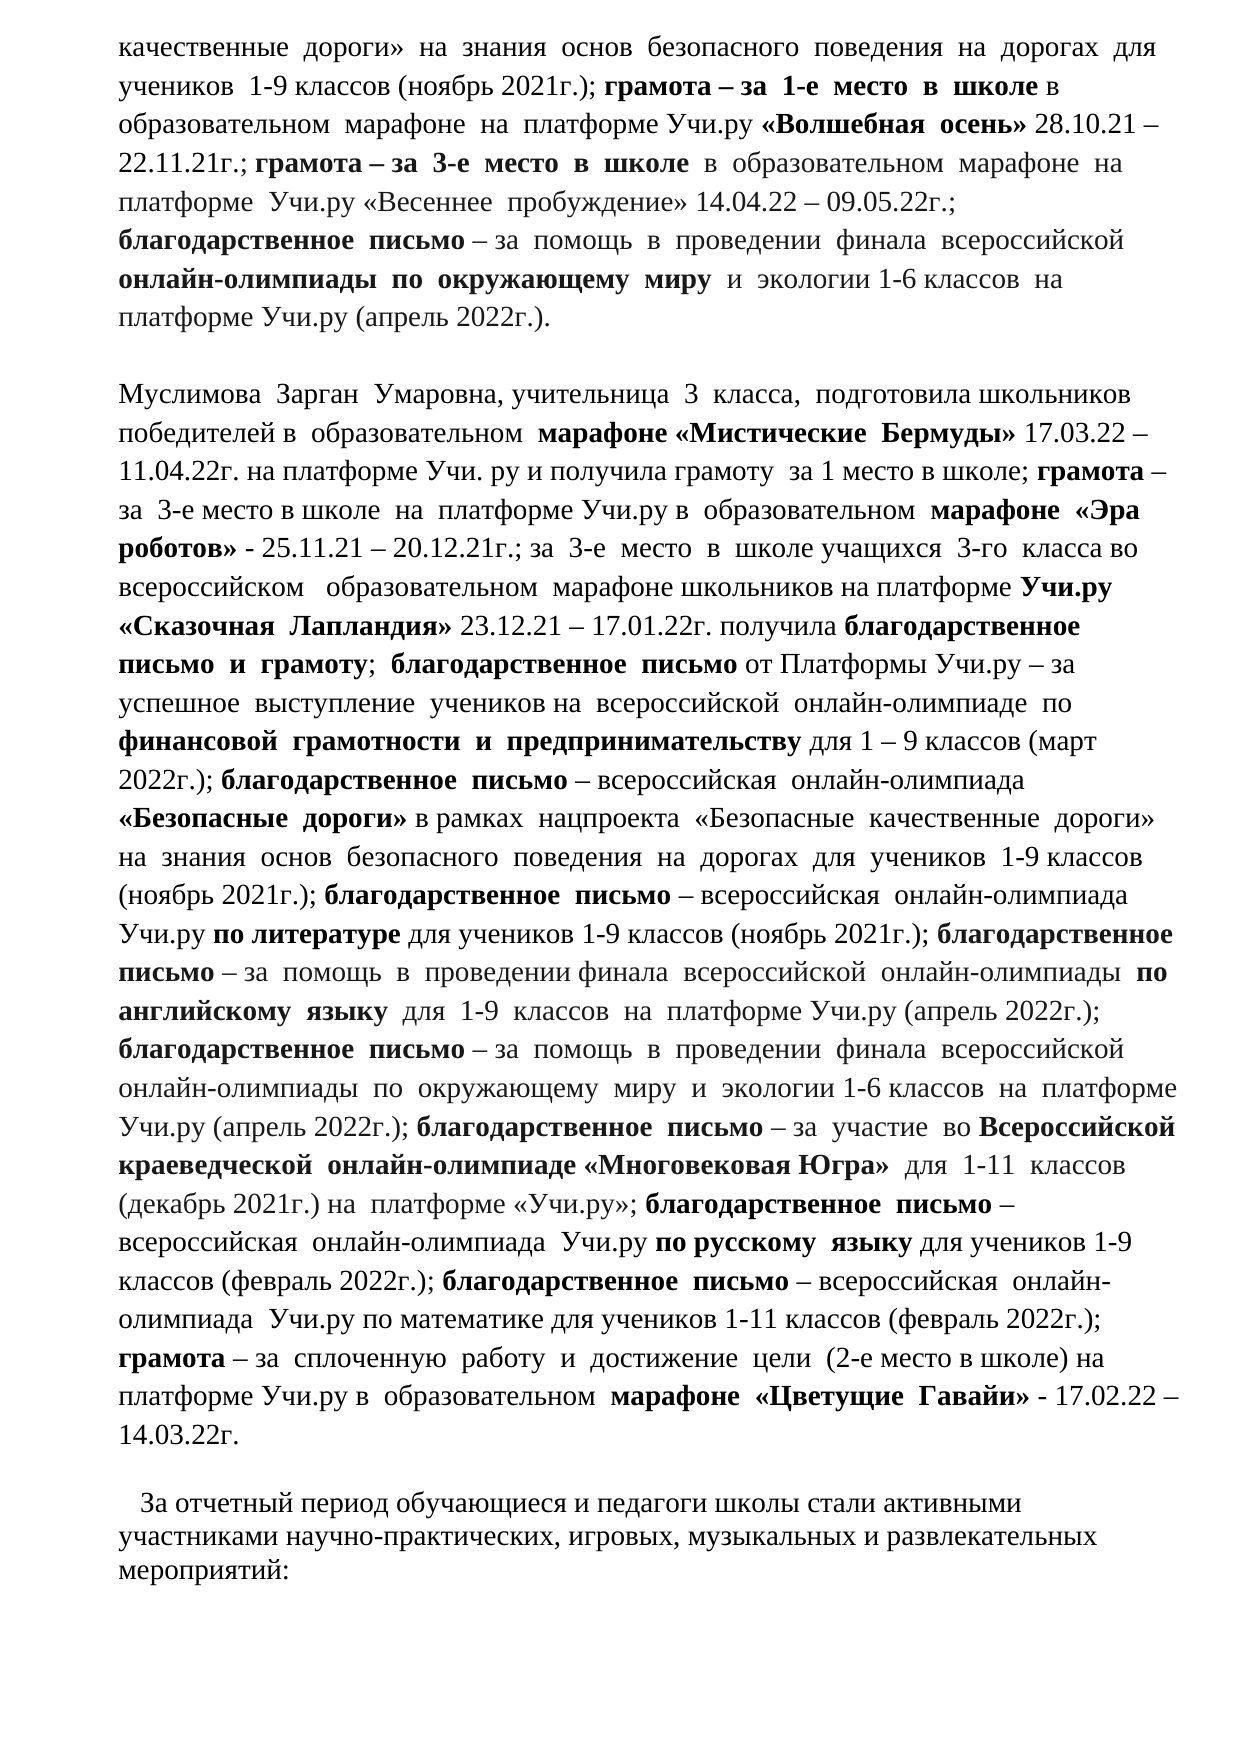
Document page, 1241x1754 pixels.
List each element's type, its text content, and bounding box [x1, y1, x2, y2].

text Муслимова Зарган Умаровна, учительница 3 класса, подготовила школьников победителей в образовательном марафоне «Мистические Бермуды» 17.03.22 – 11.04.22г. на платформе Учи. ру и получила грамоту за 1 место в школе; грамота – за 3-е место в школе на платформе Учи.ру в образовательном марафоне «Эра роботов» - 25.11.21 – 20.12.21г.; за 3-е место в школе учащихся 3-го класса во всероссийском образовательном марафоне школьников на платформе Учи.ру «Сказочная Лапландия» 23.12.21 – 17.01.22г. получила благодарственное письмо и грамоту; благодарственное письмо от Платформы Учи.ру – за успешное выступление учеников на всероссийской онлайн-олимпиаде по финансовой грамотности и предпринимательству для 1 – 9 классов (март 2022г.); благодарственное письмо – всероссийская онлайн-олимпиада «Безопасные дороги» в рамках нацпроекта «Безопасные качественные дороги» на знания основ безопасного поведения на дорогах для учеников 1-9 классов (ноябрь 2021г.); благодарственное письмо – всероссийская онлайн-олимпиада Учи.ру по литературе для учеников 1-9 классов (ноябрь 2021г.); благодарственное письмо – за помощь в проведении финала всероссийской онлайн-олимпиады по английскому языку для 1-9 классов на платформе Учи.ру (апрель 2022г.); благодарственное письмо – за помощь в проведении финала всероссийской онлайн-олимпиады по окружающему миру и экологии 1-6 классов на платформе Учи.ру (апрель 2022г.); благодарственное письмо – за участие во Всероссийской краеведческой онлайн-олимпиаде «Многовековая Югра» для 1-11 классов (декабрь 2021г.) на платформе «Учи.ру»; благодарственное письмо – всероссийская онлайн-олимпиада Учи.ру по русскому языку для учеников 1-9 классов (февраль 2022г.); благодарственное письмо – всероссийская онлайн-олимпиада Учи.ру по математике для учеников 1-11 классов (февраль 2022г.); грамота – за сплоченную работу и достижение цели (2-е место в школе) на платформе Учи.ру в образовательном марафоне «Цветущие Гавайи» - 17.02.22 – 14.03.22г. [118, 415, 1181, 1489]
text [118, 29, 1181, 371]
